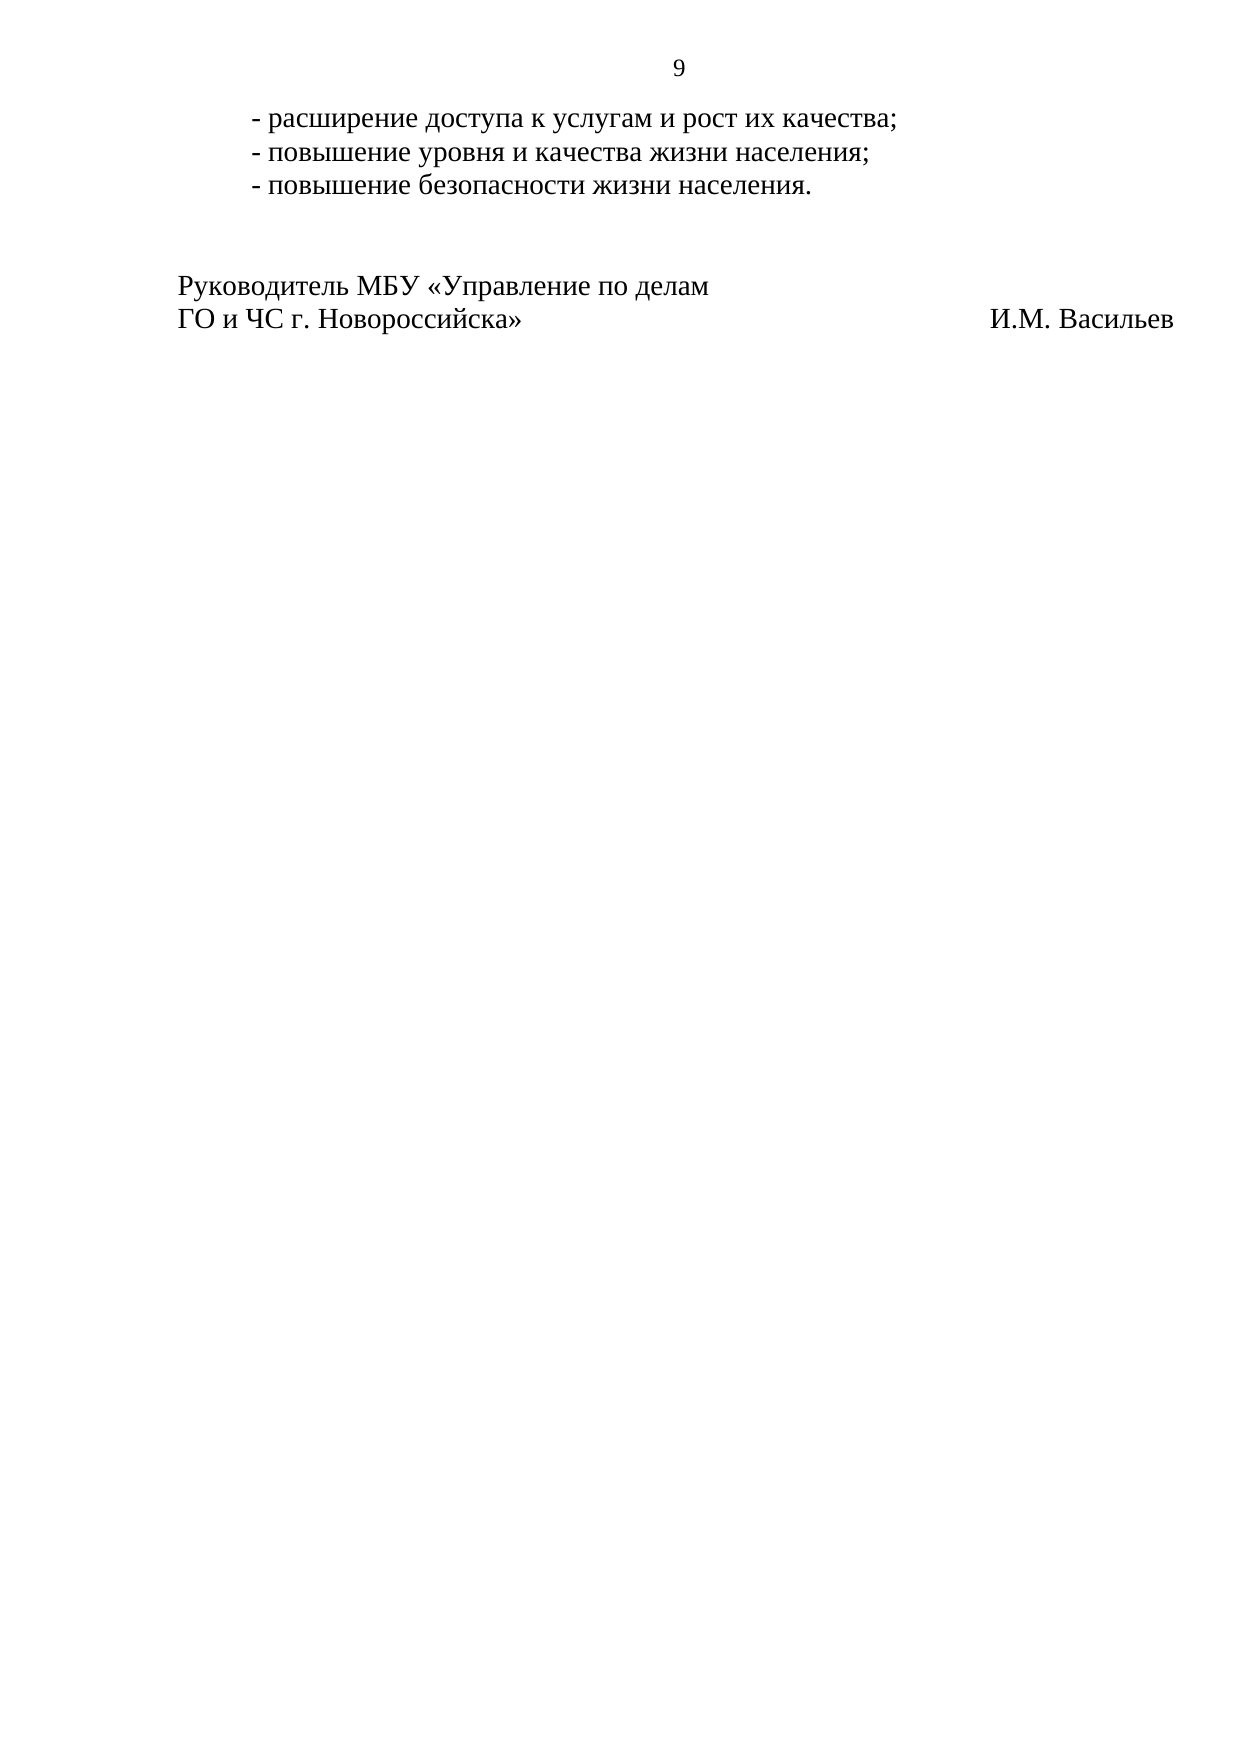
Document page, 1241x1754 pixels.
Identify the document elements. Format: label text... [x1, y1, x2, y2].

text Руководитель МБУ «Управление по делам [177, 268, 1181, 302]
text - расширение доступа к услугам и рост их качества; [177, 100, 1181, 134]
text ГО и ЧС г. Новороссийска» И.М. Васильев [177, 302, 1181, 335]
text - повышение безопасности жизни населения. [177, 167, 1181, 201]
text - повышение уровня и качества жизни населения; [177, 134, 1181, 167]
